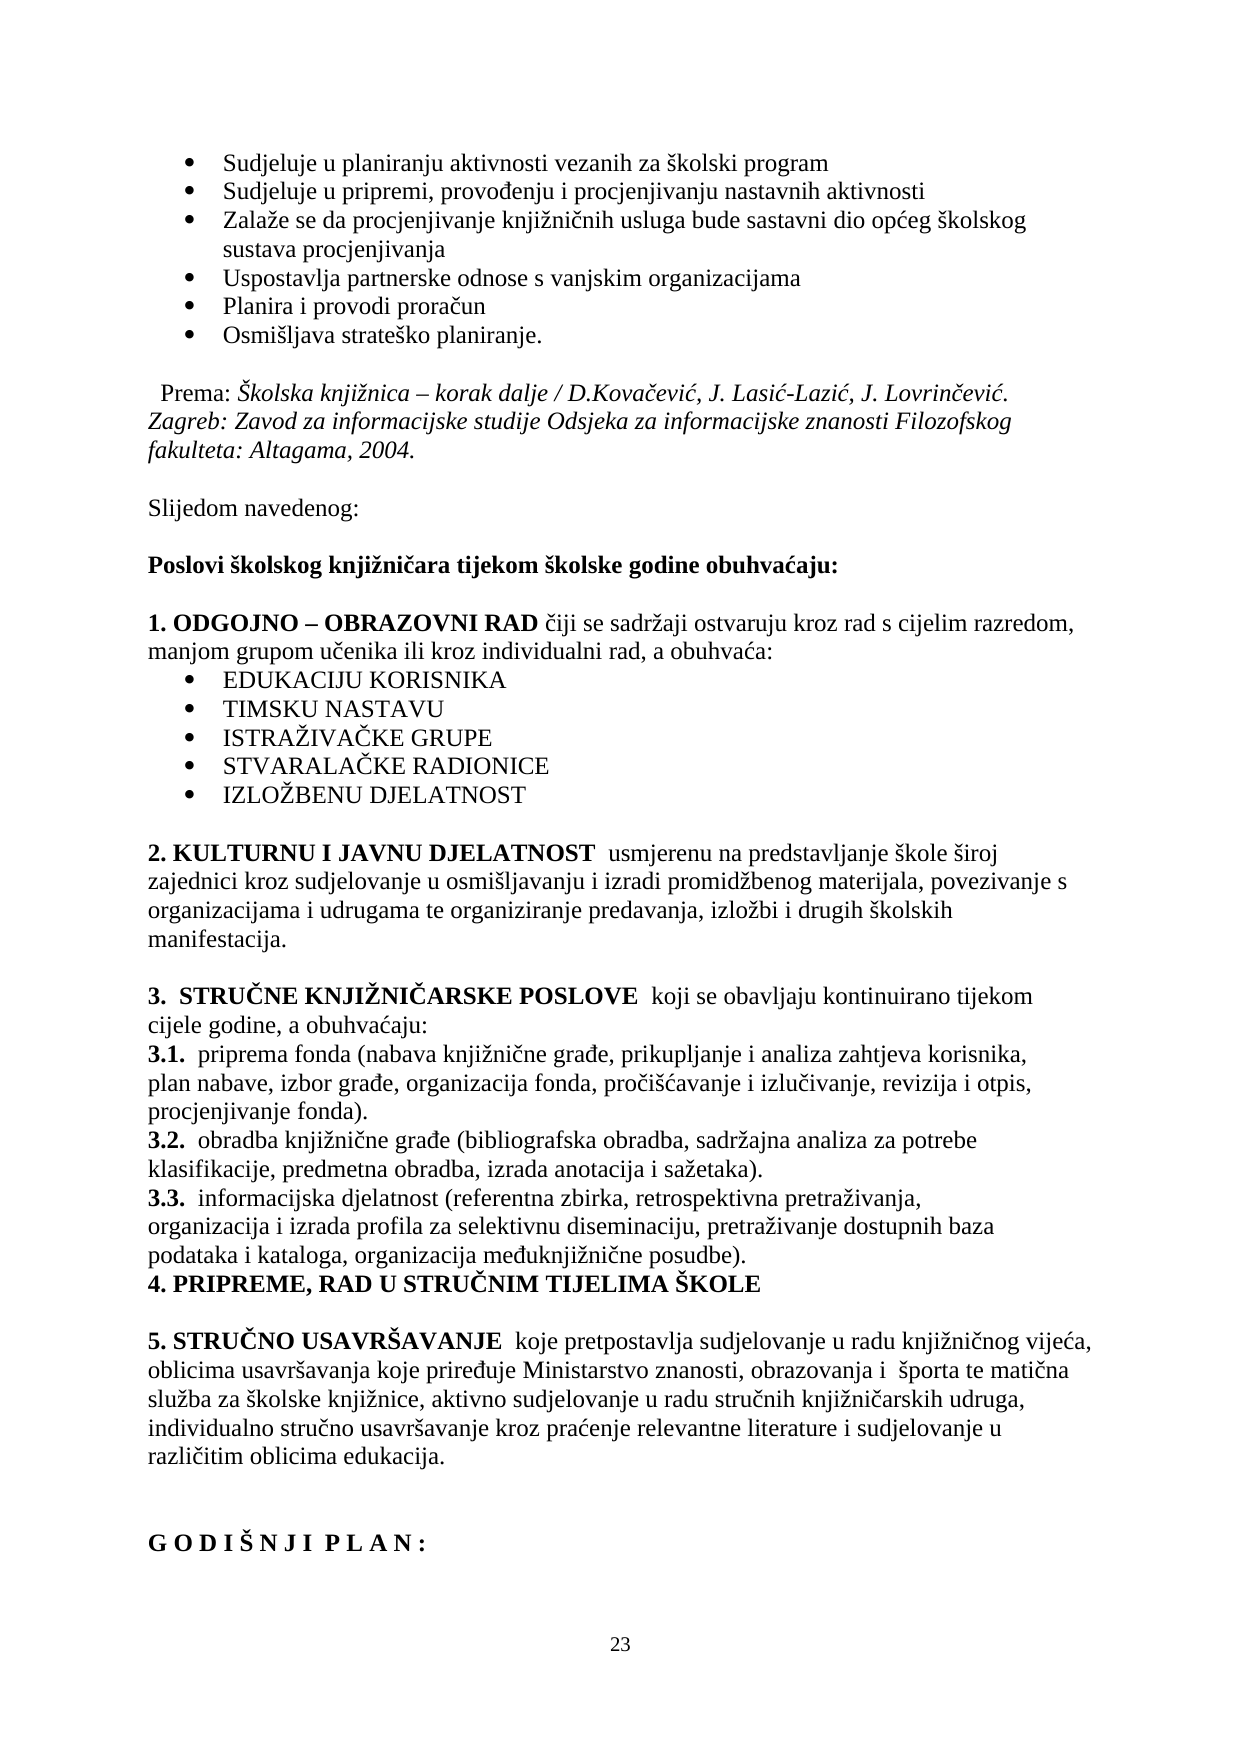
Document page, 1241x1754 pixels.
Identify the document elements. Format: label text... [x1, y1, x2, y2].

list IZLOŽBENU DJELATNOST [185, 780, 1093, 809]
list ISTRAŽIVAČKE GRUPE [185, 723, 1093, 751]
text Poslovi školskog knjižničara tijekom školske godine obuhvaćaju: [148, 550, 1093, 579]
text Slijedom navedenog: [148, 493, 1093, 521]
text 3.3. informacijska djelatnost (referentna zbirka, retrospektivna pretraživanja, [148, 1183, 1093, 1211]
list TIMSKU NASTAVU [185, 694, 1093, 723]
text 3.2. obradba knjižnične građe (bibliografska obradba, sadržajna analiza za potrebe [148, 1125, 1093, 1154]
list EDUKACIJU KORISNIKA [185, 665, 1093, 694]
text Zagreb: Zavod za informacijske studije Odsjeka za informacijske znanosti Filozofskog fakulteta: Altagama, 2004. [148, 406, 1093, 464]
text 2. KULTURNU I JAVNU DJELATNOST usmjerenu na predstavljanje škole široj zajednici kroz sudjelovanje u osmišljavanju i izradi promidžbenog materijala, povezivanje s organizacijama i udrugama te organiziranje predavanja, izložbi i drugih školskih manifestacija. [148, 838, 1093, 953]
text procjenjivanje fonda). [148, 1096, 1093, 1125]
list STVARALAČKE RADIONICE [185, 751, 1093, 780]
text 4. PRIPREME, RAD U STRUČNIM TIJELIMA ŠKOLE [148, 1269, 1093, 1298]
text 5. STRUČNO USAVRŠAVANJE koje pretpostavlja sudjelovanje u radu knjižničnog vijeća, oblicima usavršavanja koje priređuje Ministarstvo znanosti, obrazovanja i športa te matična služba za školske knjižnice, aktivno sudjelovanje u radu stručnih knjižničarskih udruga, individualno stručno usavršavanje kroz praćenje relevantne literature i sudjelovanje u različitim oblicima edukacija. [148, 1326, 1093, 1470]
list Uspostavlja partnerske odnose s vanjskim organizacijama [185, 263, 1093, 291]
text podataka i kataloga, organizacija međuknjižnične posudbe). [148, 1240, 1093, 1269]
text klasifikacije, predmetna obradba, izrada anotacija i sažetaka). [148, 1154, 1093, 1183]
text 3. STRUČNE KNJIŽNIČARSKE POSLOVE koji se obavljaju kontinuirano tijekom cijele godine, a obuhvaćaju: [148, 981, 1093, 1039]
list Osmišljava strateško planiranje. [185, 320, 1093, 349]
list Zalaže se da procjenjivanje knjižničnih usluga bude sastavni dio općeg školskog sustava procjenjivanja [185, 205, 1093, 263]
text 3.1. priprema fonda (nabava knjižnične građe, prikupljanje i analiza zahtjeva korisnika, [148, 1039, 1093, 1068]
list Sudjeluje u planiranju aktivnosti vezanih za školski program [185, 148, 1093, 176]
text 1. ODGOJNO – OBRAZOVNI RAD čiji se sadržaji ostvaruju kroz rad s cijelim razredom, manjom grupom učenika ili kroz individualni rad, a obuhvaća: [148, 608, 1093, 665]
list Planira i provodi proračun [185, 291, 1093, 320]
text organizacija i izrada profila za selektivnu diseminaciju, pretraživanje dostupnih baza [148, 1211, 1093, 1240]
text G O D I Š N J I P L A N : [148, 1528, 1093, 1556]
text plan nabave, izbor građe, organizacija fonda, pročišćavanje i izlučivanje, revizija i otpis, [148, 1068, 1093, 1096]
list Sudjeluje u pripremi, provođenju i procjenjivanju nastavnih aktivnosti [185, 176, 1093, 205]
text Prema: Školska knjižnica – korak dalje / D.Kovačević, J. Lasić-Lazić, J. Lovrinčević. [148, 378, 1093, 406]
